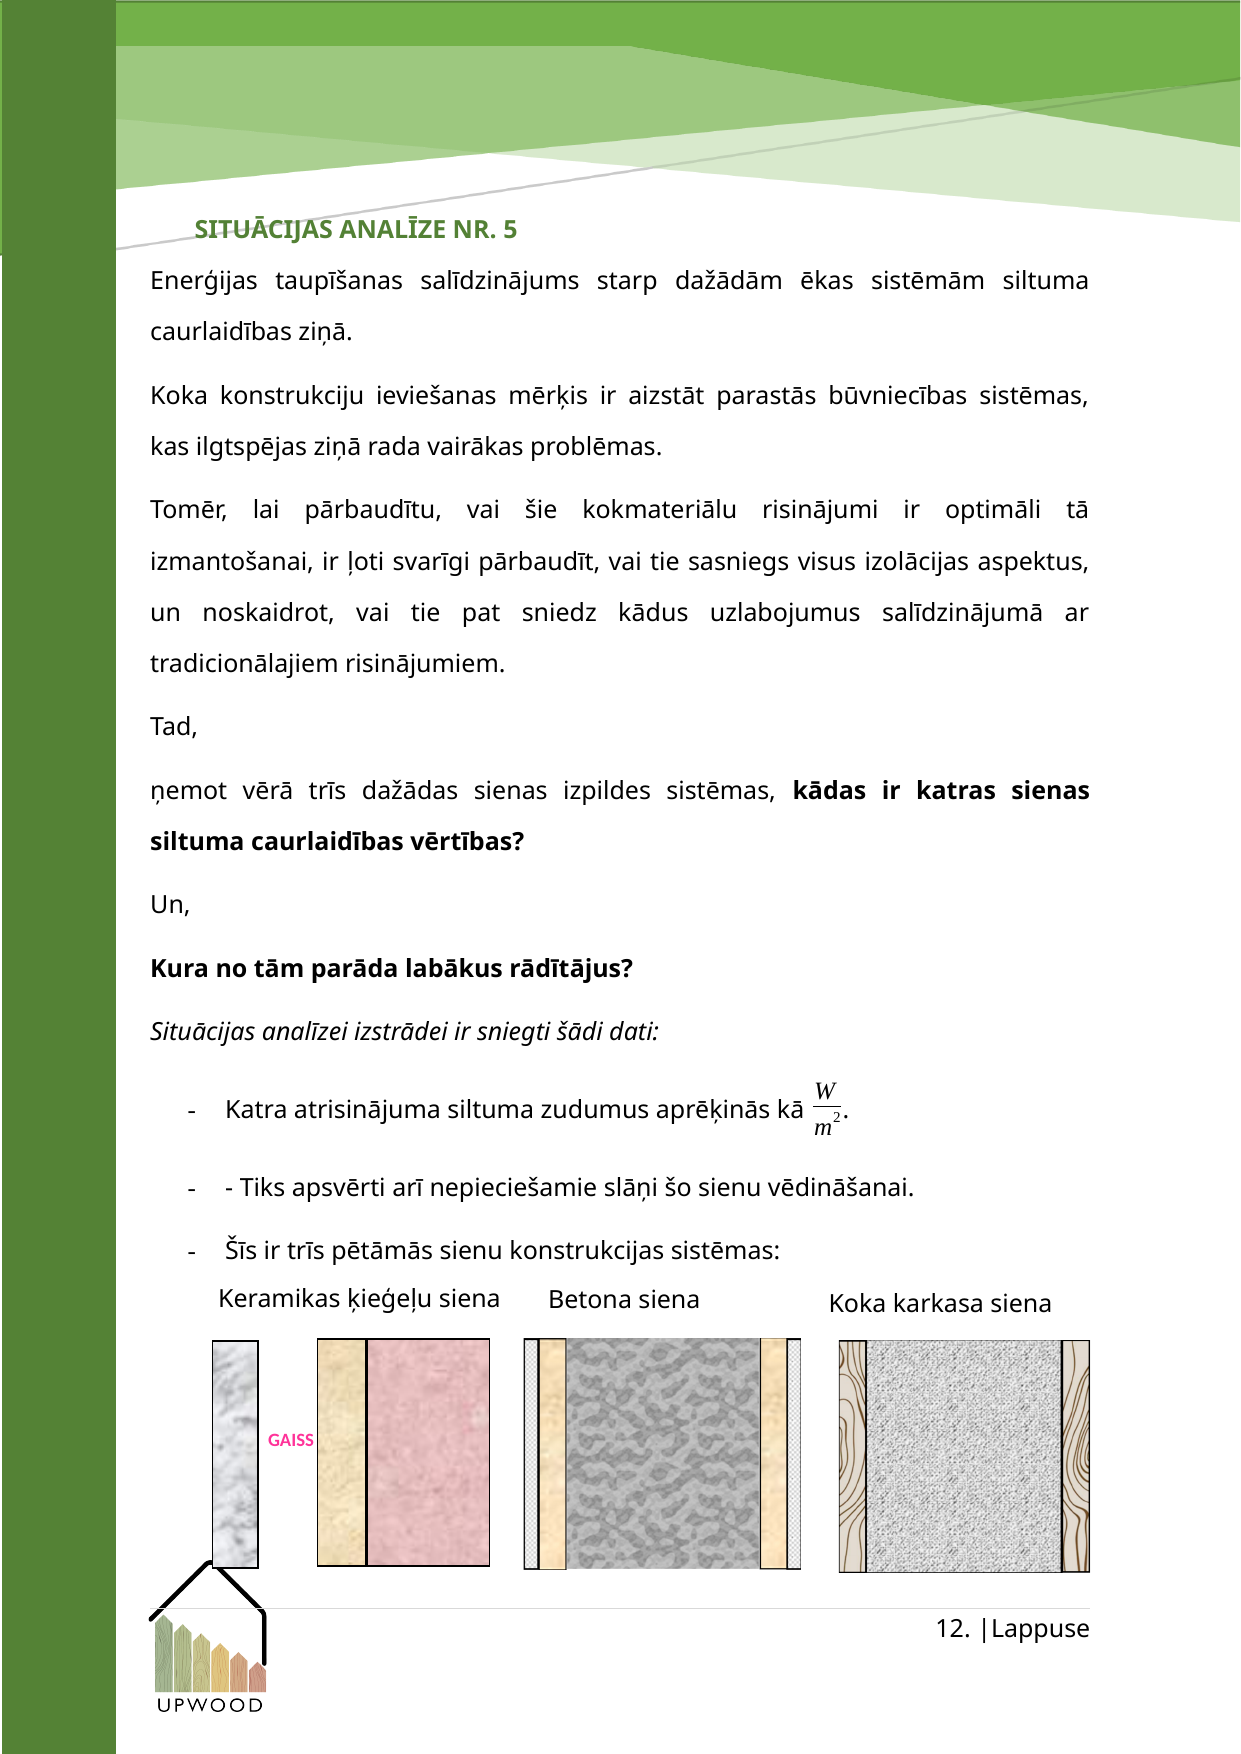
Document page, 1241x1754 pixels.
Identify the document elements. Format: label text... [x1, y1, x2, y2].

list Katra atrisinājuma siltuma zudumus aprēķinās kā . [187, 1077, 1090, 1140]
picture [318, 1340, 365, 1565]
text Tomēr, lai pārbaudītu, vai šie kokmateriālu risinājumi ir optimāli tā izmantošanai, ir ļoti svarīgi pārbaudīt, vai tie sasniegs visus izolācijas aspektus, un noskaidrot, vai tie pat sniedz kādus uzlabojumus salīdzinājumā ar tradicionālajiem risinājumiem. [150, 492, 1090, 679]
list - Tiks apsvērti arī nepieciešamie slāņi šo sienu vēdināšanai. [187, 1169, 1090, 1203]
text Kura no tām parāda labākus rādītājus? [150, 950, 1090, 984]
picture [523, 1338, 801, 1570]
subtitle SITUĀCIJAS ANALĪZE NR. 5 [194, 211, 1090, 245]
text Koka konstrukciju ieviešanas mērķis ir aizstāt parastās būvniecības sistēmas, kas ilgtspējas ziņā rada vairākas problēmas. [150, 377, 1090, 463]
picture [116, 46, 1241, 283]
picture [148, 1560, 267, 1712]
text ņemot vērā trīs dažādas sienas izpildes sistēmas, kādas ir katras sienas siltuma caurlaidības vērtības? [150, 772, 1090, 857]
picture [838, 1340, 1091, 1573]
picture [213, 1342, 257, 1567]
picture [368, 1340, 489, 1565]
text Un, [150, 887, 1090, 921]
text Enerģijas taupīšanas salīdzinājums starp dažādām ēkas sistēmām siltuma caurlaidības ziņā. [150, 263, 1090, 348]
list Šīs ir trīs pētāmās sienu konstrukcijas sistēmas: [187, 1233, 1090, 1267]
text Tad, [150, 709, 1090, 743]
text Situācijas analīzei izstrādei ir sniegti šādi dati: [150, 1014, 1090, 1048]
